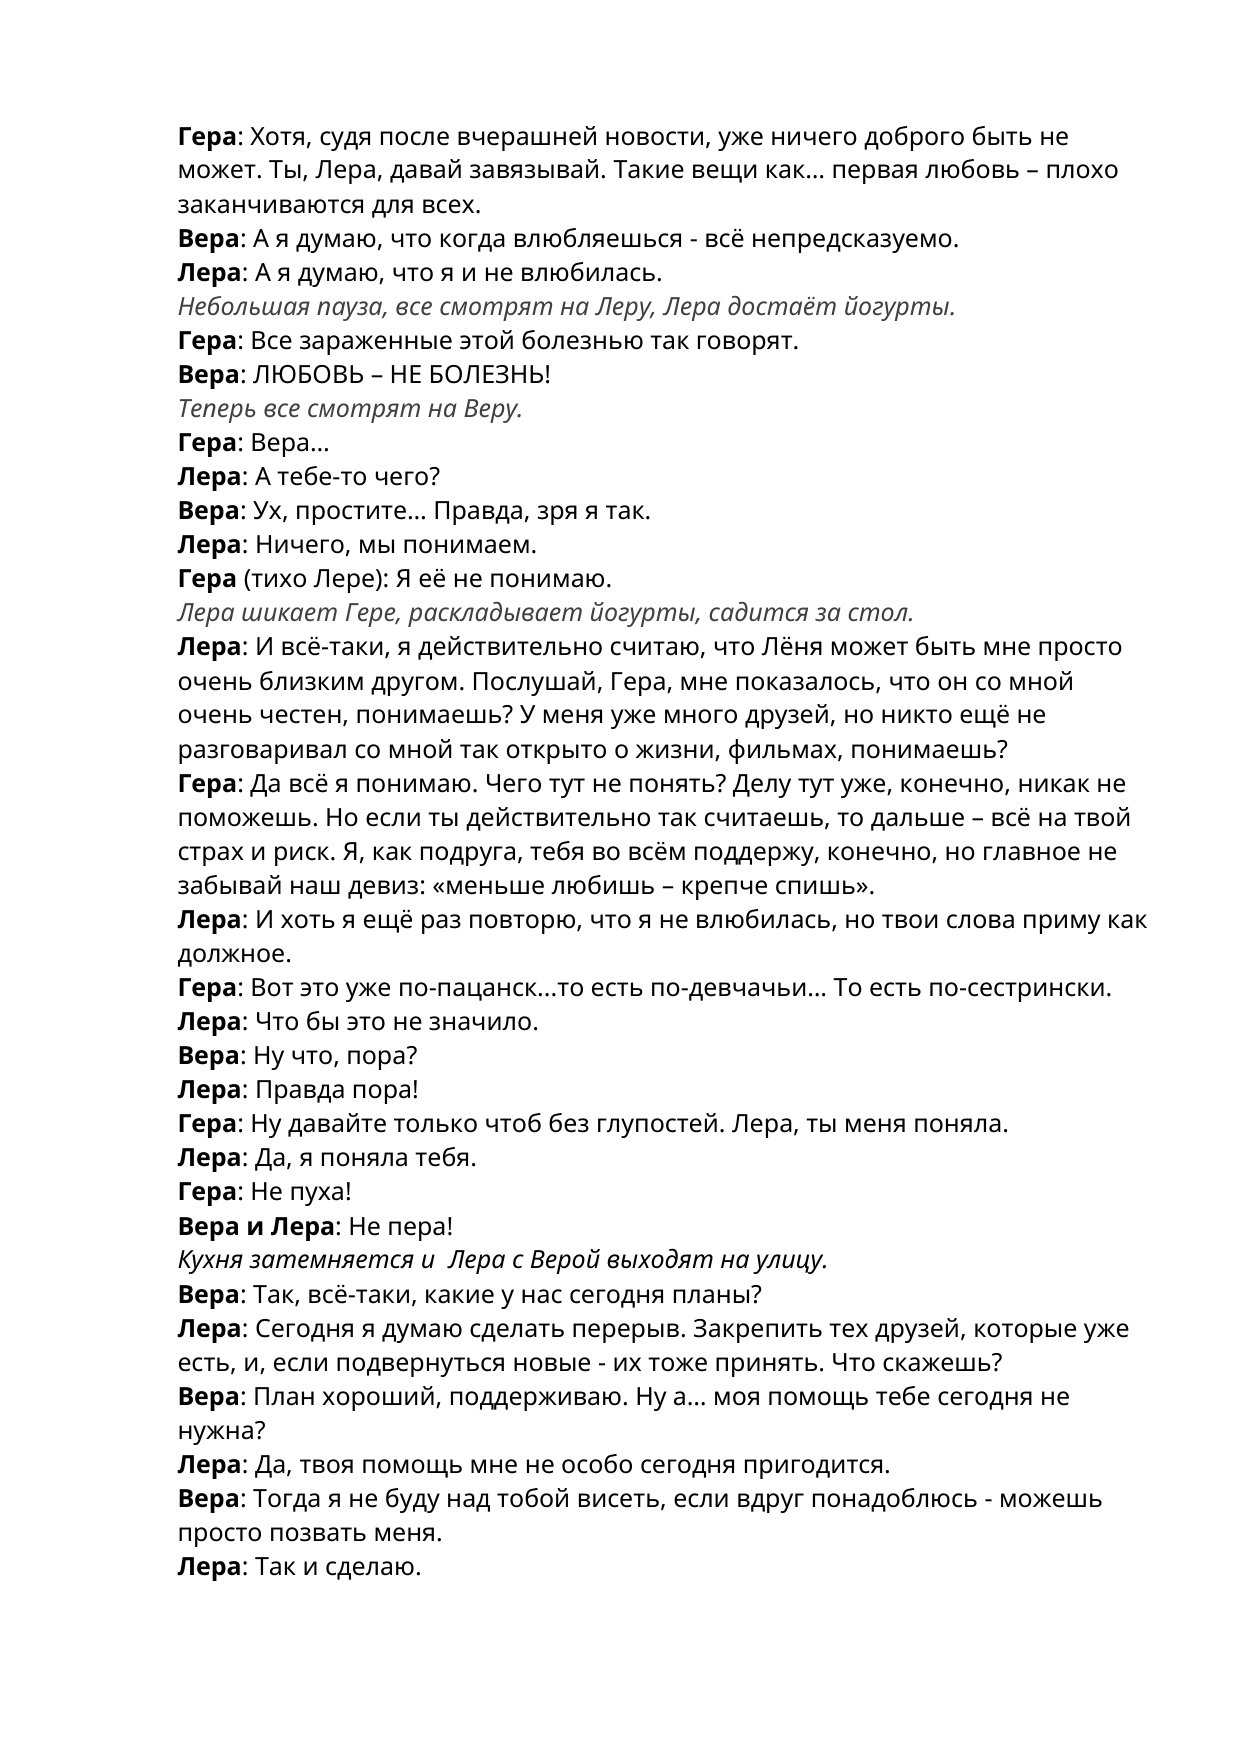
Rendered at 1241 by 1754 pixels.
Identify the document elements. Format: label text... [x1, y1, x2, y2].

text Лера: Так и сделаю. [177, 1549, 1152, 1583]
text Теперь все смотрят на Веру. [177, 391, 1152, 425]
text Лера шикает Гере, раскладывает йогурты, садится за стол. [177, 595, 1152, 629]
text Вера и Лера: Не пера! [177, 1208, 1152, 1242]
text Лера: Что бы это не значило. [177, 1004, 1152, 1038]
text Вера: Тогда я не буду над тобой висеть, если вдруг понадоблюсь - можешь просто позвать меня. [177, 1481, 1152, 1549]
text Вера: Так, всё-таки, какие у нас сегодня планы? [177, 1276, 1152, 1310]
text Лера: И всё-таки, я действительно считаю, что Лёня может быть мне просто очень близким другом. Послушай, Гера, мне показалось, что он со мной очень честен, понимаешь? У меня уже много друзей, но никто ещё не разговаривал со мной так открыто о жизни, фильмах, понимаешь? [177, 629, 1152, 765]
text Лера: А тебе-то чего? [177, 459, 1152, 493]
text Лера: Правда пора! [177, 1072, 1152, 1106]
text Гера (тихо Лере): Я её не понимаю. [177, 561, 1152, 595]
text Гера: Вот это уже по-пацанск...то есть по-девчачьи… То есть по-сестрински. [177, 970, 1152, 1004]
text Вера: Ну что, пора? [177, 1038, 1152, 1072]
text Вера: ЛЮБОВЬ – НЕ БОЛЕЗНЬ! [177, 357, 1152, 391]
text Гера: Все зараженные этой болезнью так говорят. [177, 322, 1152, 357]
text Вера: План хороший, поддерживаю. Ну а… моя помощь тебе сегодня не нужна? [177, 1378, 1152, 1447]
text Лера: Да, я поняла тебя. [177, 1140, 1152, 1174]
text Кухня затемняется и Лера с Верой выходят на улицу. [177, 1242, 1152, 1276]
text Небольшая пауза, все смотрят на Леру, Лера достаёт йогурты. [177, 288, 1152, 322]
text Вера: А я думаю, что когда влюбляешься - всё непредсказуемо. [177, 220, 1152, 254]
text Лера: А я думаю, что я и не влюбилась. [177, 254, 1152, 288]
text Гера: Вера… [177, 425, 1152, 459]
text Гера: Да всё я понимаю. Чего тут не понять? Делу тут уже, конечно, никак не поможешь. Но если ты действительно так считаешь, то дальше – всё на твой страх и риск. Я, как подруга, тебя во всём поддержу, конечно, но главное не забывай наш девиз: «меньше любишь – крепче спишь». [177, 765, 1152, 902]
text Гера: Не пуха! [177, 1174, 1152, 1208]
text Лера: Сегодня я думаю сделать перерыв. Закрепить тех друзей, которые уже есть, и, если подвернуться новые - их тоже принять. Что скажешь? [177, 1310, 1152, 1378]
text Гера: Хотя, судя после вчерашней новости, уже ничего доброго быть не может. Ты, Лера, давай завязывай. Такие вещи как… первая любовь – плохо заканчиваются для всех. [177, 118, 1152, 220]
text Вера: Ух, простите… Правда, зря я так. [177, 493, 1152, 527]
text Гера: Ну давайте только чтоб без глупостей. Лера, ты меня поняла. [177, 1106, 1152, 1140]
text Лера: И хоть я ещё раз повторю, что я не влюбилась, но твои слова приму как должное. [177, 902, 1152, 970]
text Лера: Ничего, мы понимаем. [177, 527, 1152, 561]
text Лера: Да, твоя помощь мне не особо сегодня пригодится. [177, 1447, 1152, 1481]
